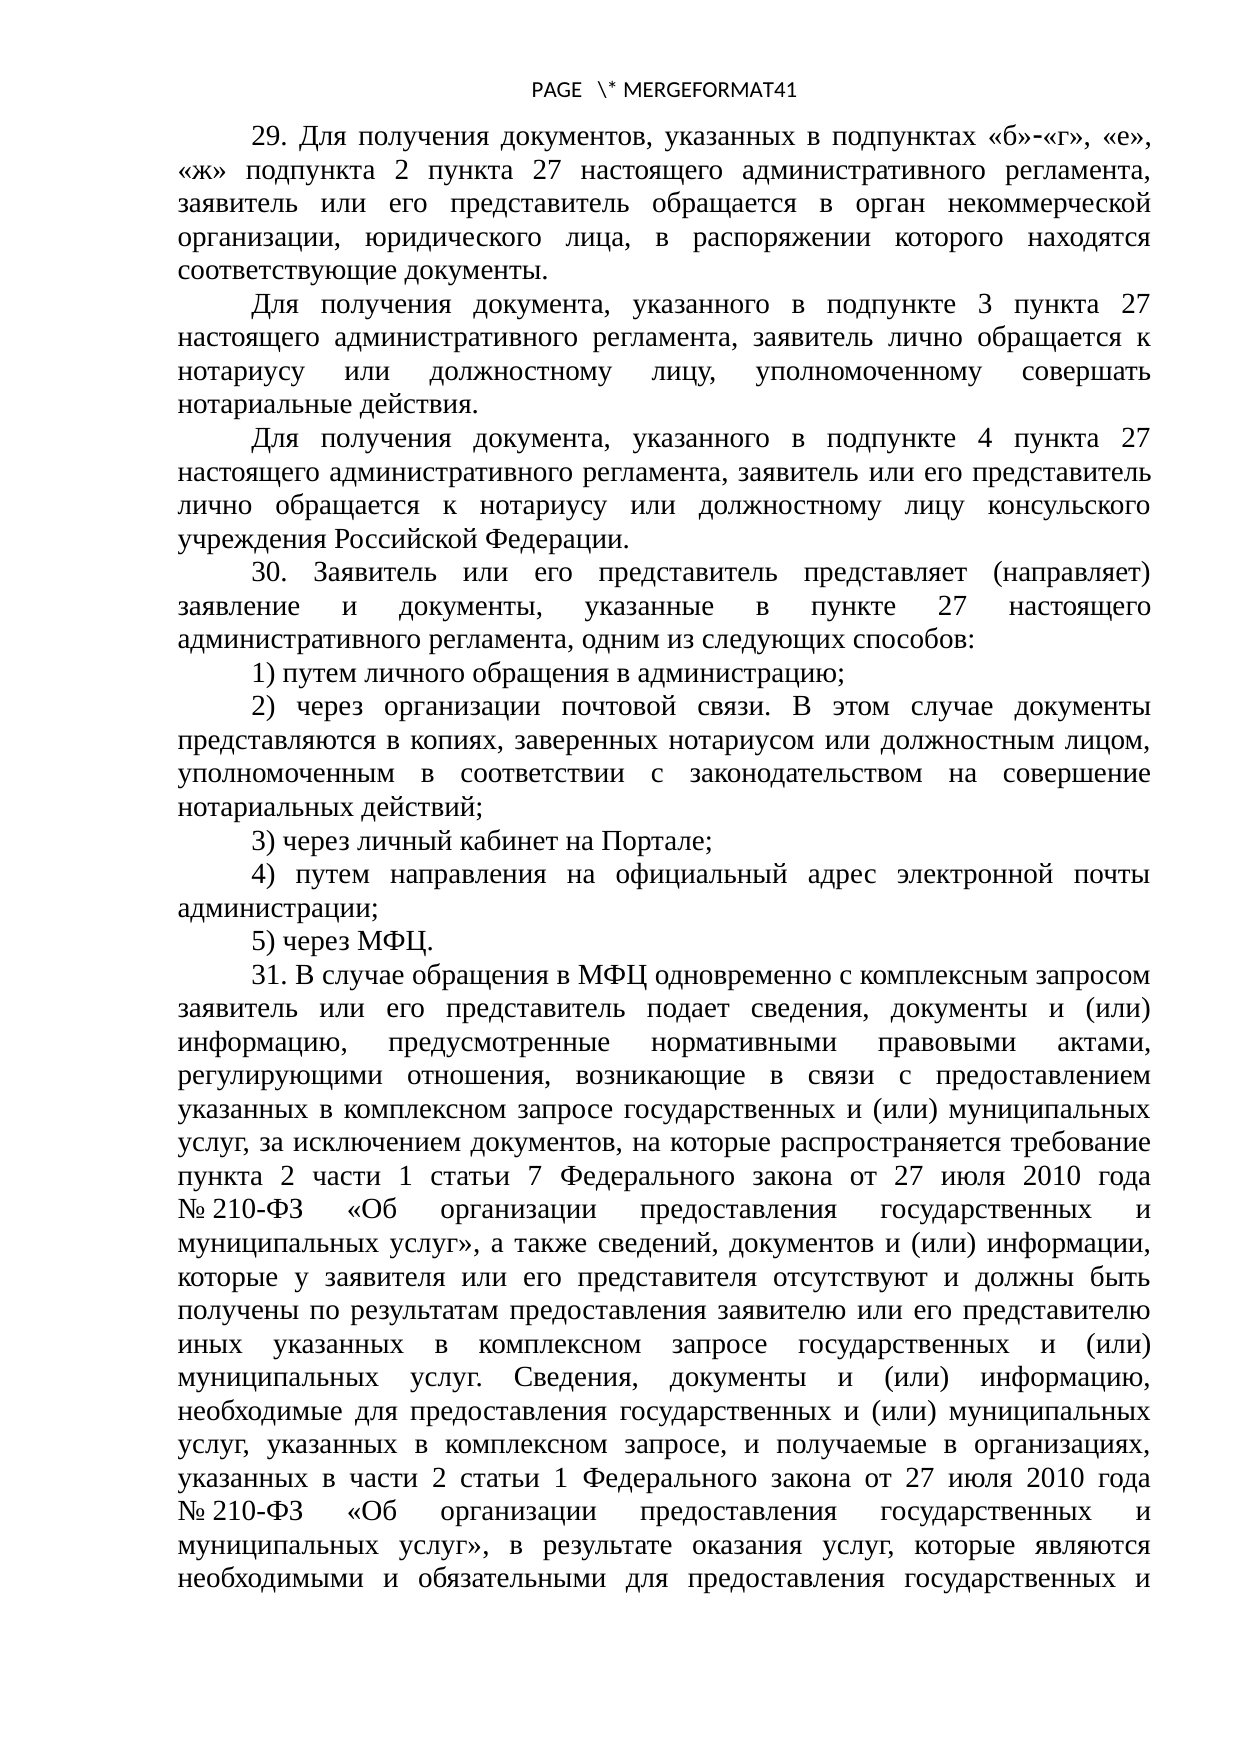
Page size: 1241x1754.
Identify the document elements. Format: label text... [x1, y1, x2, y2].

text 29. Для получения документов, указанных в подпунктах «б»«г», «е», «ж» подпункта 2 пункта 27 настоящего административного регламента, заявитель или его представитель обращается в орган некоммерческой организации, юридического лица, в распоряжении которого находятся соответствующие документы. [177, 118, 1152, 286]
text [177, 957, 1152, 1594]
text 4) путем направления на официальный адрес электронной почты администрации; [177, 856, 1152, 923]
text Для получения документа, указанного в подпункте 4 пункта 27 настоящего административного регламента, заявитель или его представитель лично обращается к нотариусу или должностному лицу консульского учреждения Российской Федерации. [177, 420, 1152, 554]
text 3) через личный кабинет на Портале; [177, 823, 1152, 856]
text Для получения документа, указанного в подпункте 3 пункта 27 настоящего административного регламента, заявитель лично обращается к нотариусу или должностному лицу, уполномоченному совершать нотариальные действия. [177, 286, 1152, 420]
text 5) через МФЦ. [177, 923, 1152, 957]
text 2) через организации почтовой связи. В этом случае документы представляются в копиях, заверенных нотариусом или должностным лицом, уполномоченным в соответствии с законодательством на совершение нотариальных действий; [177, 688, 1152, 823]
text 30. Заявитель или его представитель представляет (направляет) заявление и документы, указанные в пункте 27 настоящего административного регламента, одним из следующих способов: [177, 554, 1152, 655]
text 1) путем личного обращения в администрацию; [177, 655, 1152, 688]
